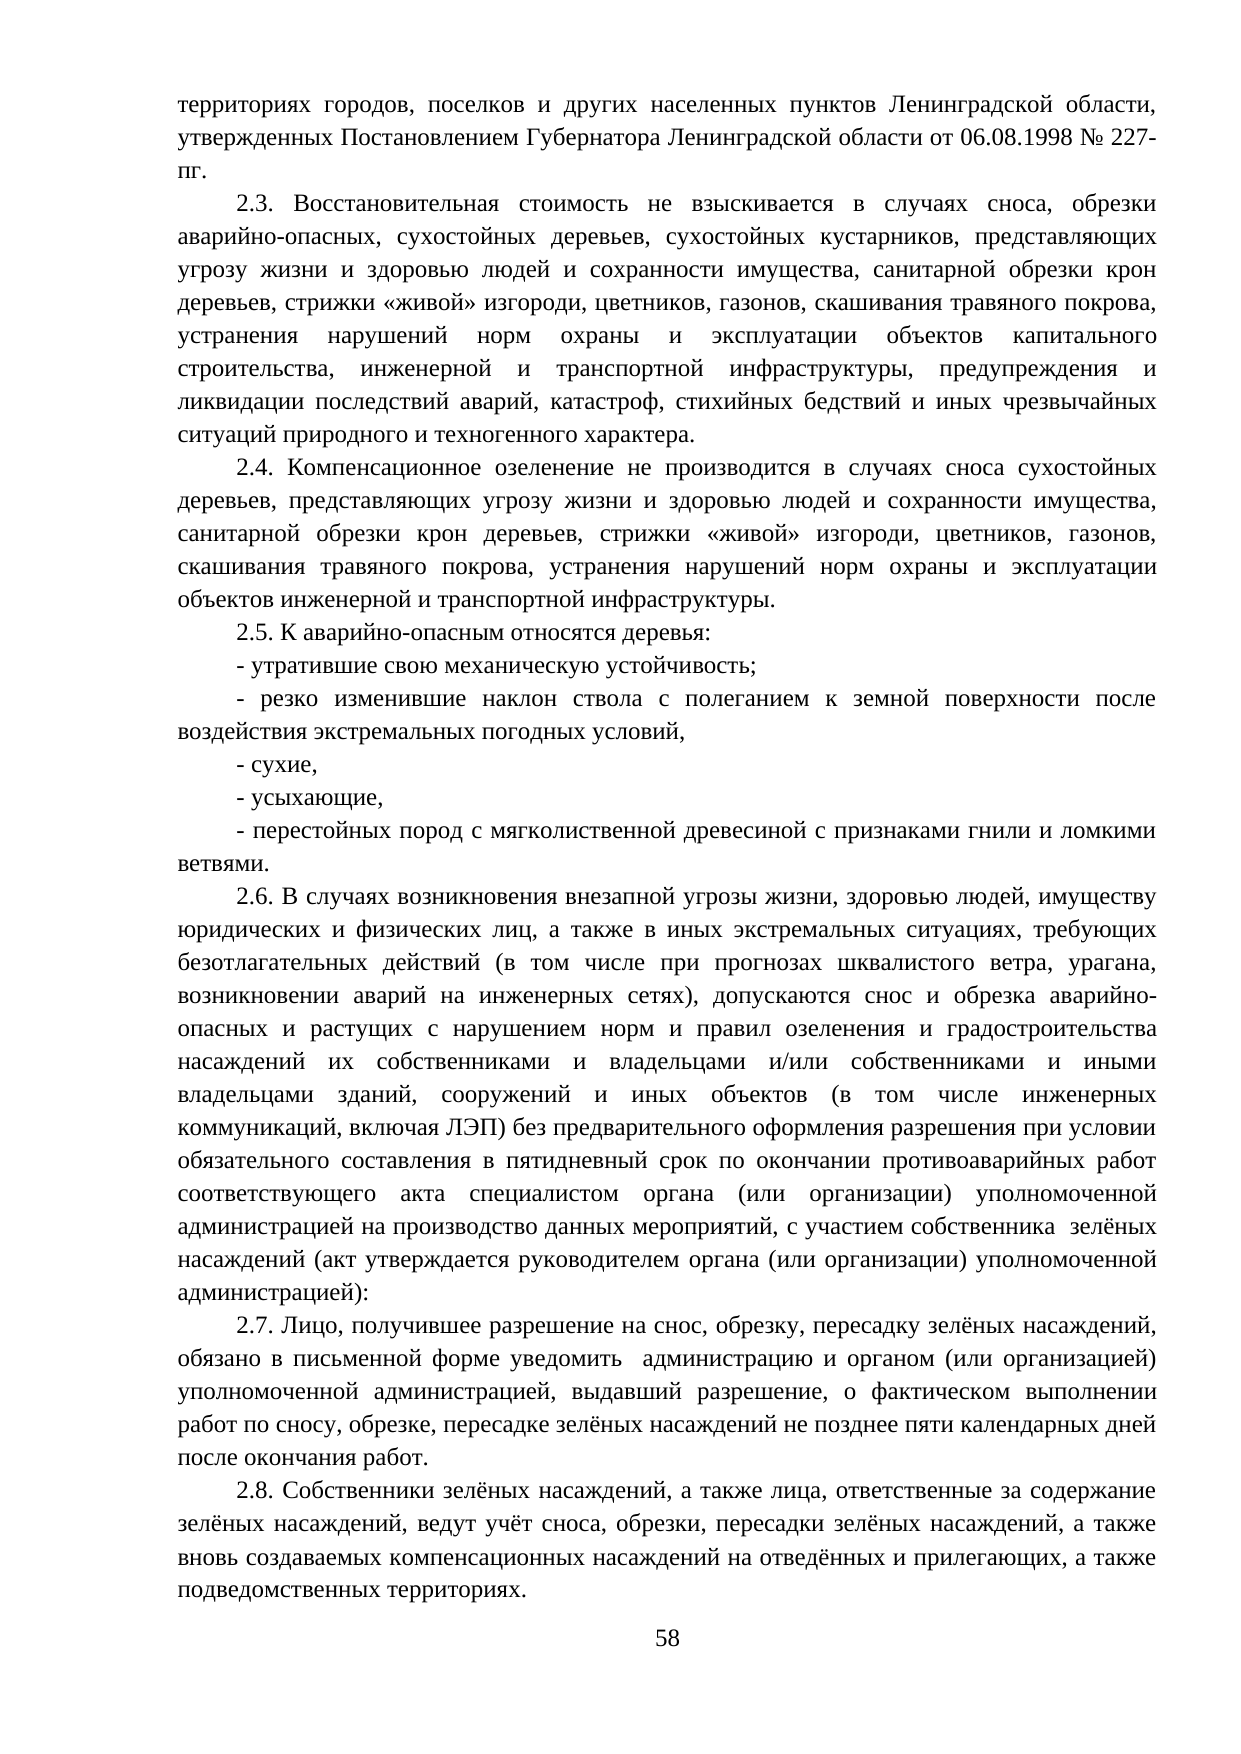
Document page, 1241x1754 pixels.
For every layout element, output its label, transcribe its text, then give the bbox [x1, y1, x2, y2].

text 2.6. В случаях возникновения внезапной угрозы жизни, здоровью людей, имуществу юридических и физических лиц, а также в иных экстремальных ситуациях, требующих безотлагательных действий (в том числе при прогнозах шквалистого ветра, урагана, возникновении аварий на инженерных сетях), допускаются снос и обрезка аварийно-опасных и растущих с нарушением норм и правил озеленения и градостроительства насаждений их собственниками и владельцами и/или собственниками и иными владельцами зданий, сооружений и иных объектов (в том числе инженерных коммуникаций, включая ЛЭП) без предварительного оформления разрешения при условии обязательного составления в пятидневный срок по окончании противоаварийных работ соответствующего акта специалистом органа (или организации) уполномоченной администрацией на производство данных мероприятий, с участием собственника зелёных насаждений (акт утверждается руководителем органа (или организации) уполномоченной администрацией): [177, 881, 1157, 1306]
text 2.5. К аварийно-опасным относятся деревья: [177, 617, 1157, 646]
text 2.4. Компенсационное озеленение не производится в случаях сноса сухостойных деревьев, представляющих угрозу жизни и здоровью людей и сохранности имущества, санитарной обрезки крон деревьев, стрижки «живой» изгороди, цветников, газонов, скашивания травяного покрова, устранения нарушений норм охраны и эксплуатации объектов инженерной и транспортной инфраструктуры. [177, 452, 1157, 613]
text - утратившие свою механическую устойчивость; [177, 650, 1157, 679]
text 2.8. Собственники зелёных насаждений, а также лица, ответственные за содержание зелёных насаждений, ведут учёт сноса, обрезки, пересадки зелёных насаждений, а также вновь создаваемых компенсационных насаждений на отведённых и прилегающих, а также подведомственных территориях. [177, 1476, 1157, 1603]
text - перестойных пород с мягколиственной древесиной с признаками гнили и ломкими ветвями. [177, 815, 1157, 877]
text 2.7. Лицо, получившее разрешение на снос, обрезку, пересадку зелёных насаждений, обязано в письменной форме уведомить администрацию и органом (или организацией) уполномоченной администрацией, выдавший разрешение, о фактическом выполнении работ по сносу, обрезке, пересадке зелёных насаждений не позднее пяти календарных дней после окончания работ. [177, 1310, 1157, 1471]
text 2.3. Восстановительная стоимость не взыскивается в случаях сноса, обрезки аварийно-опасных, сухостойных деревьев, сухостойных кустарников, представляющих угрозу жизни и здоровью людей и сохранности имущества, санитарной обрезки крон деревьев, стрижки «живой» изгороди, цветников, газонов, скашивания травяного покрова, устранения нарушений норм охраны и эксплуатации объектов капитального строительства, инженерной и транспортной инфраструктуры, предупреждения и ликвидации последствий аварий, катастроф, стихийных бедствий и иных чрезвычайных ситуаций природного и техногенного характера. [177, 188, 1157, 448]
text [177, 89, 1157, 183]
text - усыхающие, [177, 782, 1157, 811]
text - сухие, [177, 749, 1157, 778]
text - резко изменившие наклон ствола с полеганием к земной поверхности после воздействия экстремальных погодных условий, [177, 683, 1157, 745]
